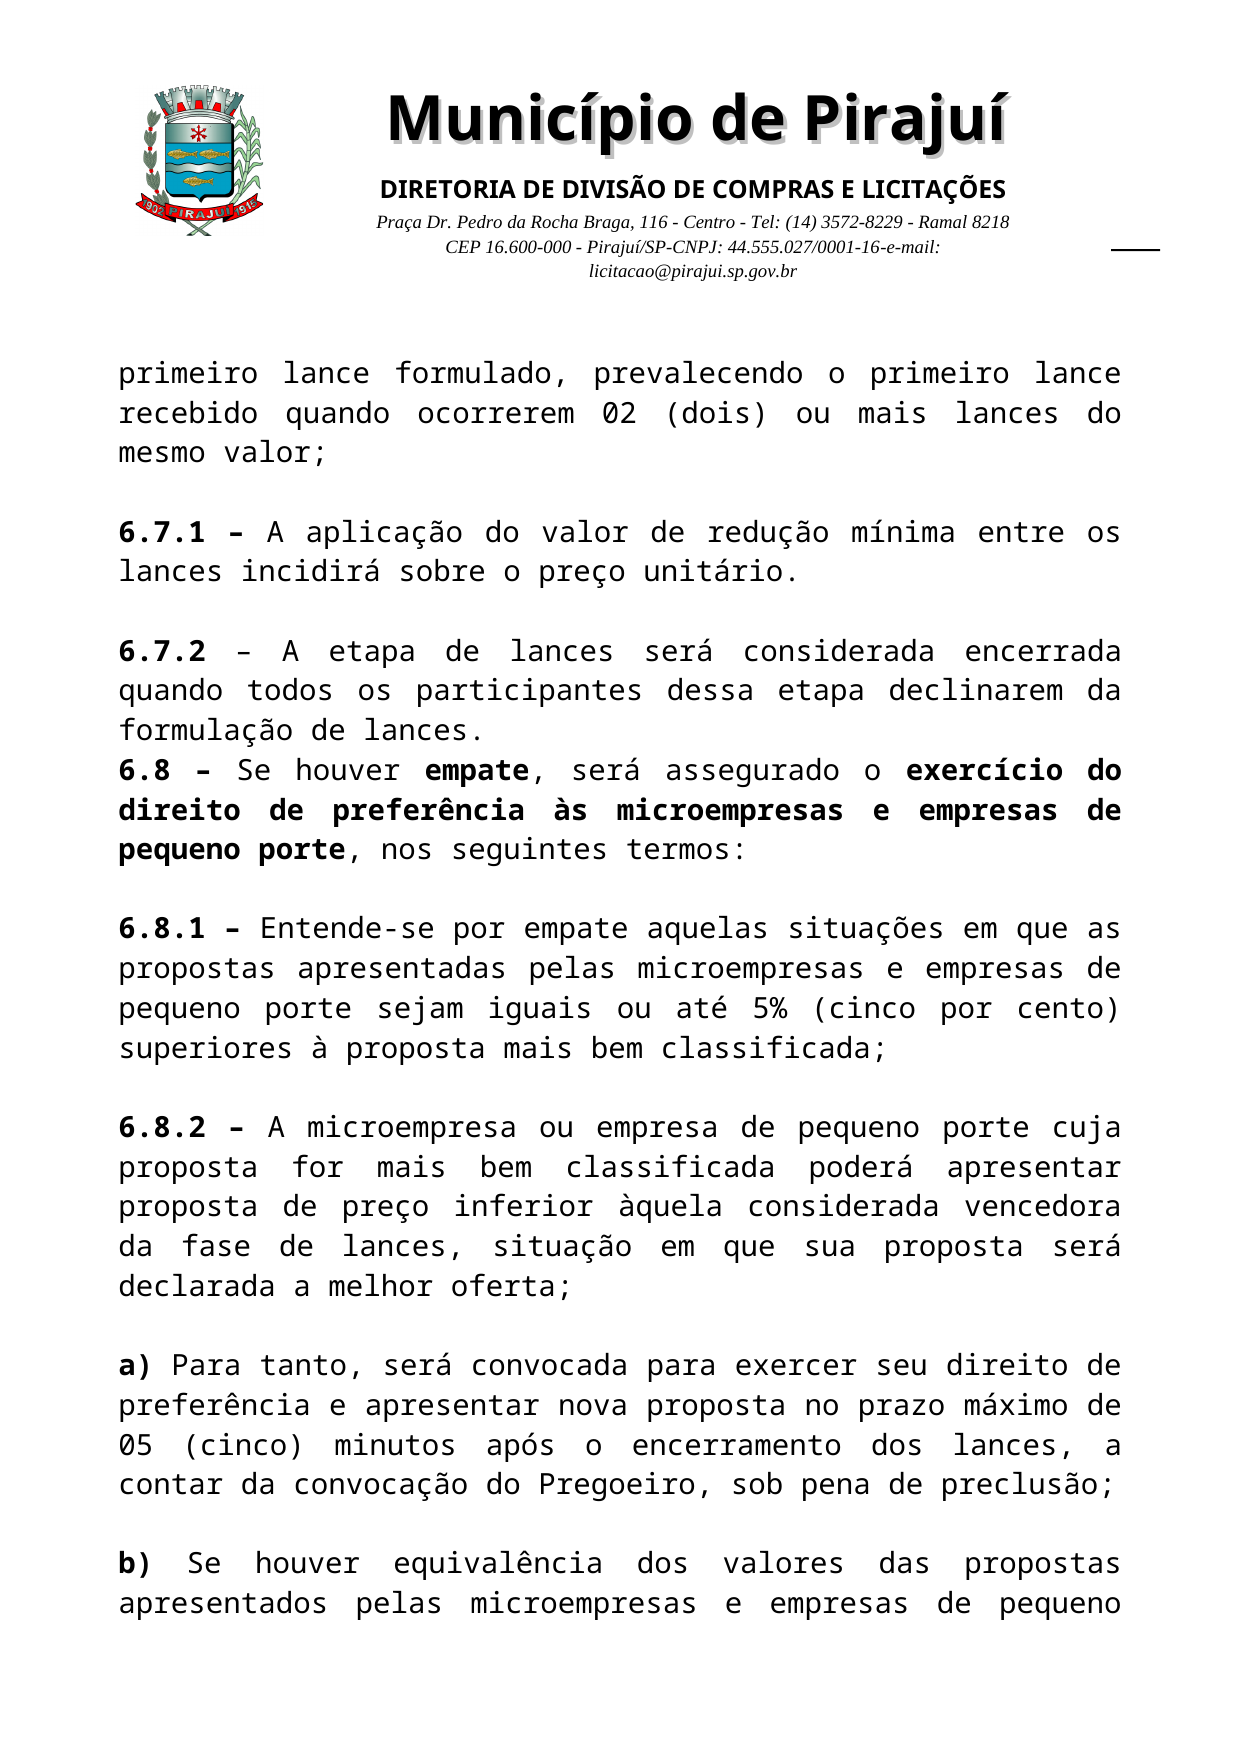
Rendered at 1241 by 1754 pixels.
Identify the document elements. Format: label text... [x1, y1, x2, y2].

text 6.7.2 – A etapa de lances será considerada encerrada quando todos os participantes dessa etapa declinarem da formulação de lances. [118, 630, 1122, 749]
text 6.8.2 – A microempresa ou empresa de pequeno porte cuja proposta for mais bem classificada poderá apresentar proposta de preço inferior àquela considerada vencedora da fase de lances, situação em que sua proposta será declarada a melhor oferta; [118, 1106, 1122, 1305]
text 6.8.1 – Entende-se por empate aquelas situações em que as propostas apresentadas pelas microempresas e empresas de pequeno porte sejam iguais ou até 5% (cinco por cento) superiores à proposta mais bem classificada; [118, 908, 1122, 1067]
text a) Para tanto, será convocada para exercer seu direito de preferência e apresentar nova proposta no prazo máximo de 05 (cinco) minutos após o encerramento dos lances, a contar da convocação do Pregoeiro, sob pena de preclusão; [118, 1344, 1122, 1503]
text 6.7.1 – A aplicação do valor de redução mínima entre os lances incidirá sobre o preço unitário. [118, 511, 1122, 590]
text 6.8 – Se houver empate, será assegurado o exercício do direito de preferência às microempresas e empresas de pequeno porte, nos seguintes termos: [118, 749, 1122, 868]
picture [135, 85, 264, 236]
